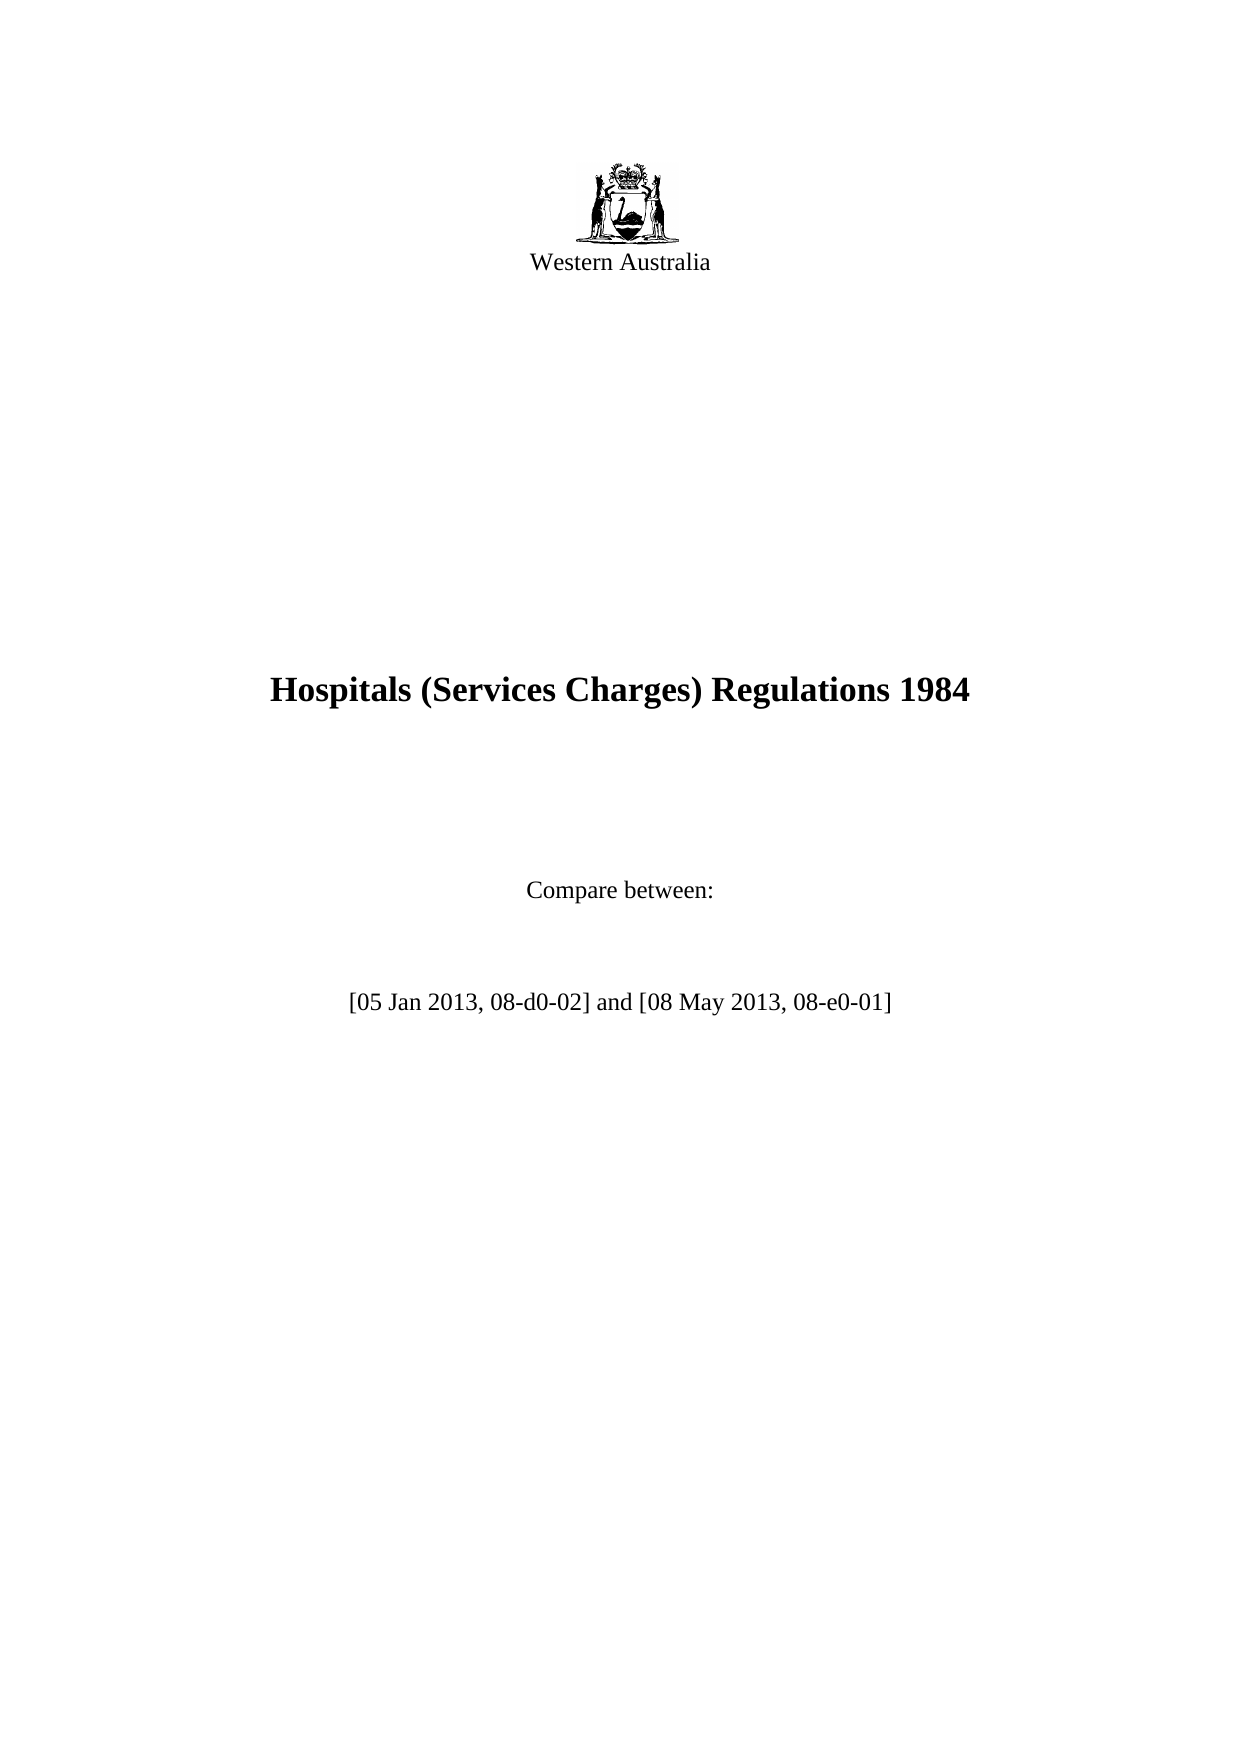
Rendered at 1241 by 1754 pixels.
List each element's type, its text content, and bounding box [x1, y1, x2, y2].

text Compare between: [251, 875, 990, 904]
text [05 Jan 2013, 08-d0-02] and [08 May 2013, 08-e0-01] [251, 987, 990, 1016]
text Western Australia [251, 247, 990, 276]
text Hospitals (Services Charges) Regulations 1984 [251, 668, 990, 709]
picture [575, 162, 679, 246]
